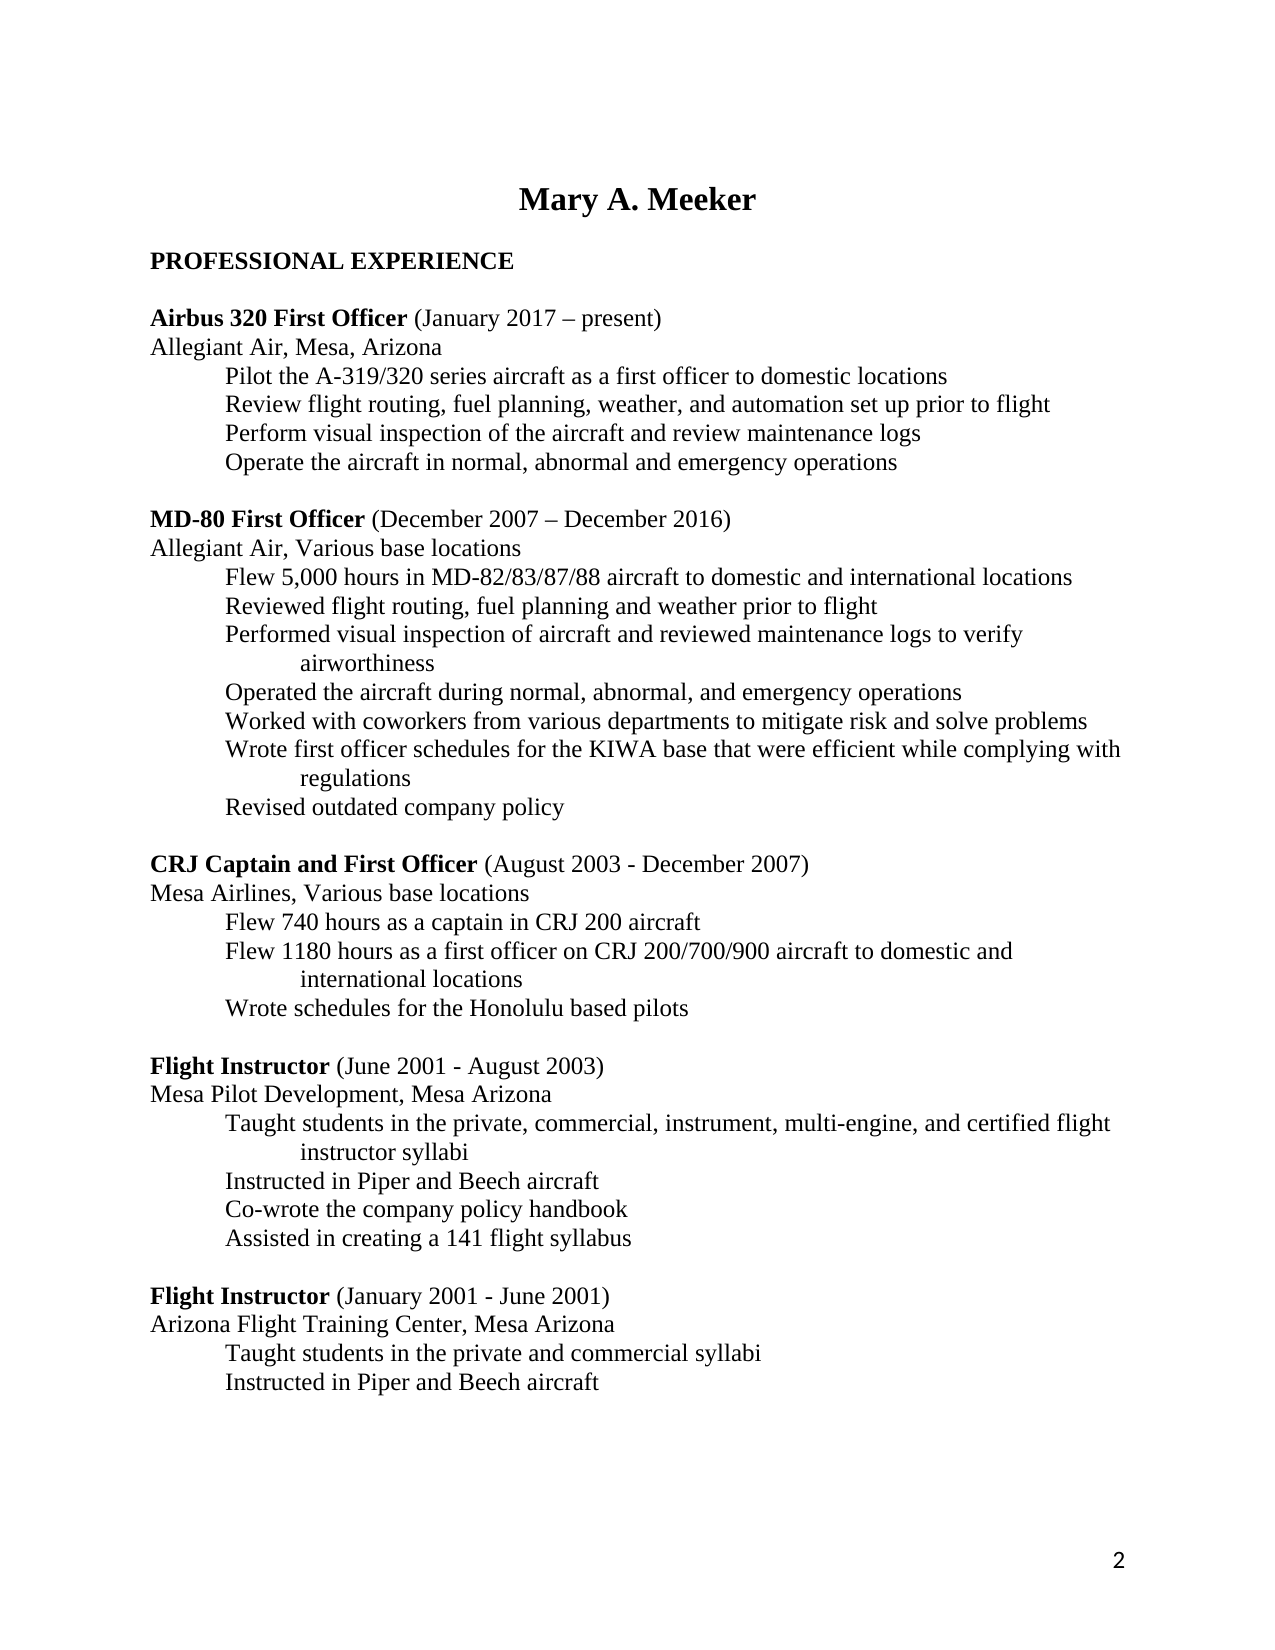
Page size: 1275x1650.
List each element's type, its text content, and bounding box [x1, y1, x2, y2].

text airworthiness [225, 648, 1125, 677]
text CRJ Captain and First Officer (August 2003 - December 2007) [150, 849, 1125, 878]
text Wrote first officer schedules for the KIWA base that were efficient while complying with [225, 734, 1125, 763]
text Operated the aircraft during normal, abnormal, and emergency operations [150, 677, 1125, 706]
text Flight Instructor (January 2001 - June 2001) [150, 1281, 1125, 1309]
text Taught students in the private, commercial, instrument, multi-engine, and certified flight [225, 1108, 1125, 1137]
text Perform visual inspection of the aircraft and review maintenance logs [150, 418, 1125, 447]
text Performed visual inspection of aircraft and reviewed maintenance logs to verify [150, 619, 1125, 648]
text Worked with coworkers from various departments to mitigate risk and solve problems [150, 706, 1125, 734]
text Operate the aircraft in normal, abnormal and emergency operations [150, 447, 1125, 476]
text Wrote schedules for the Honolulu based pilots [150, 993, 1125, 1022]
text Flew 5,000 hours in MD-82/83/87/88 aircraft to domestic and international locations [150, 562, 1125, 591]
text Flight Instructor (June 2001 - August 2003) [150, 1051, 1125, 1079]
text Taught students in the private and commercial syllabi [150, 1338, 1125, 1367]
text Reviewed flight routing, fuel planning and weather prior to flight [150, 591, 1125, 619]
text regulations [225, 763, 1125, 792]
text MD-80 First Officer (December 2007 – December 2016) [150, 504, 1125, 533]
text Co-wrote the company policy handbook [225, 1194, 1125, 1223]
text Mesa Pilot Development, Mesa Arizona [150, 1079, 1125, 1108]
text Review flight routing, fuel planning, weather, and automation set up prior to flight [150, 389, 1125, 418]
text Flew 1180 hours as a first officer on CRJ 200/700/900 aircraft to domestic and [150, 936, 1125, 964]
text instructor syllabi [225, 1137, 1125, 1166]
text Airbus 320 First Officer (January 2017 – present) [150, 303, 1125, 332]
text Assisted in creating a 141 flight syllabus [225, 1223, 1125, 1252]
text Instructed in Piper and Beech aircraft [225, 1166, 1125, 1194]
text Allegiant Air, Various base locations [150, 533, 1125, 562]
text Pilot the A-319/320 series aircraft as a first officer to domestic locations [150, 361, 1125, 389]
text Flew 740 hours as a captain in CRJ 200 aircraft [150, 907, 1125, 936]
text international locations [225, 964, 1125, 993]
text Instructed in Piper and Beech aircraft [150, 1367, 1125, 1396]
text PROFESSIONAL EXPERIENCE [150, 246, 1125, 274]
text Revised outdated company policy [225, 792, 1125, 821]
text Mary A. Meeker [150, 179, 1125, 217]
text Mesa Airlines, Various base locations [150, 878, 1125, 907]
text Allegiant Air, Mesa, Arizona [150, 332, 1125, 361]
text Arizona Flight Training Center, Mesa Arizona [150, 1309, 1125, 1338]
